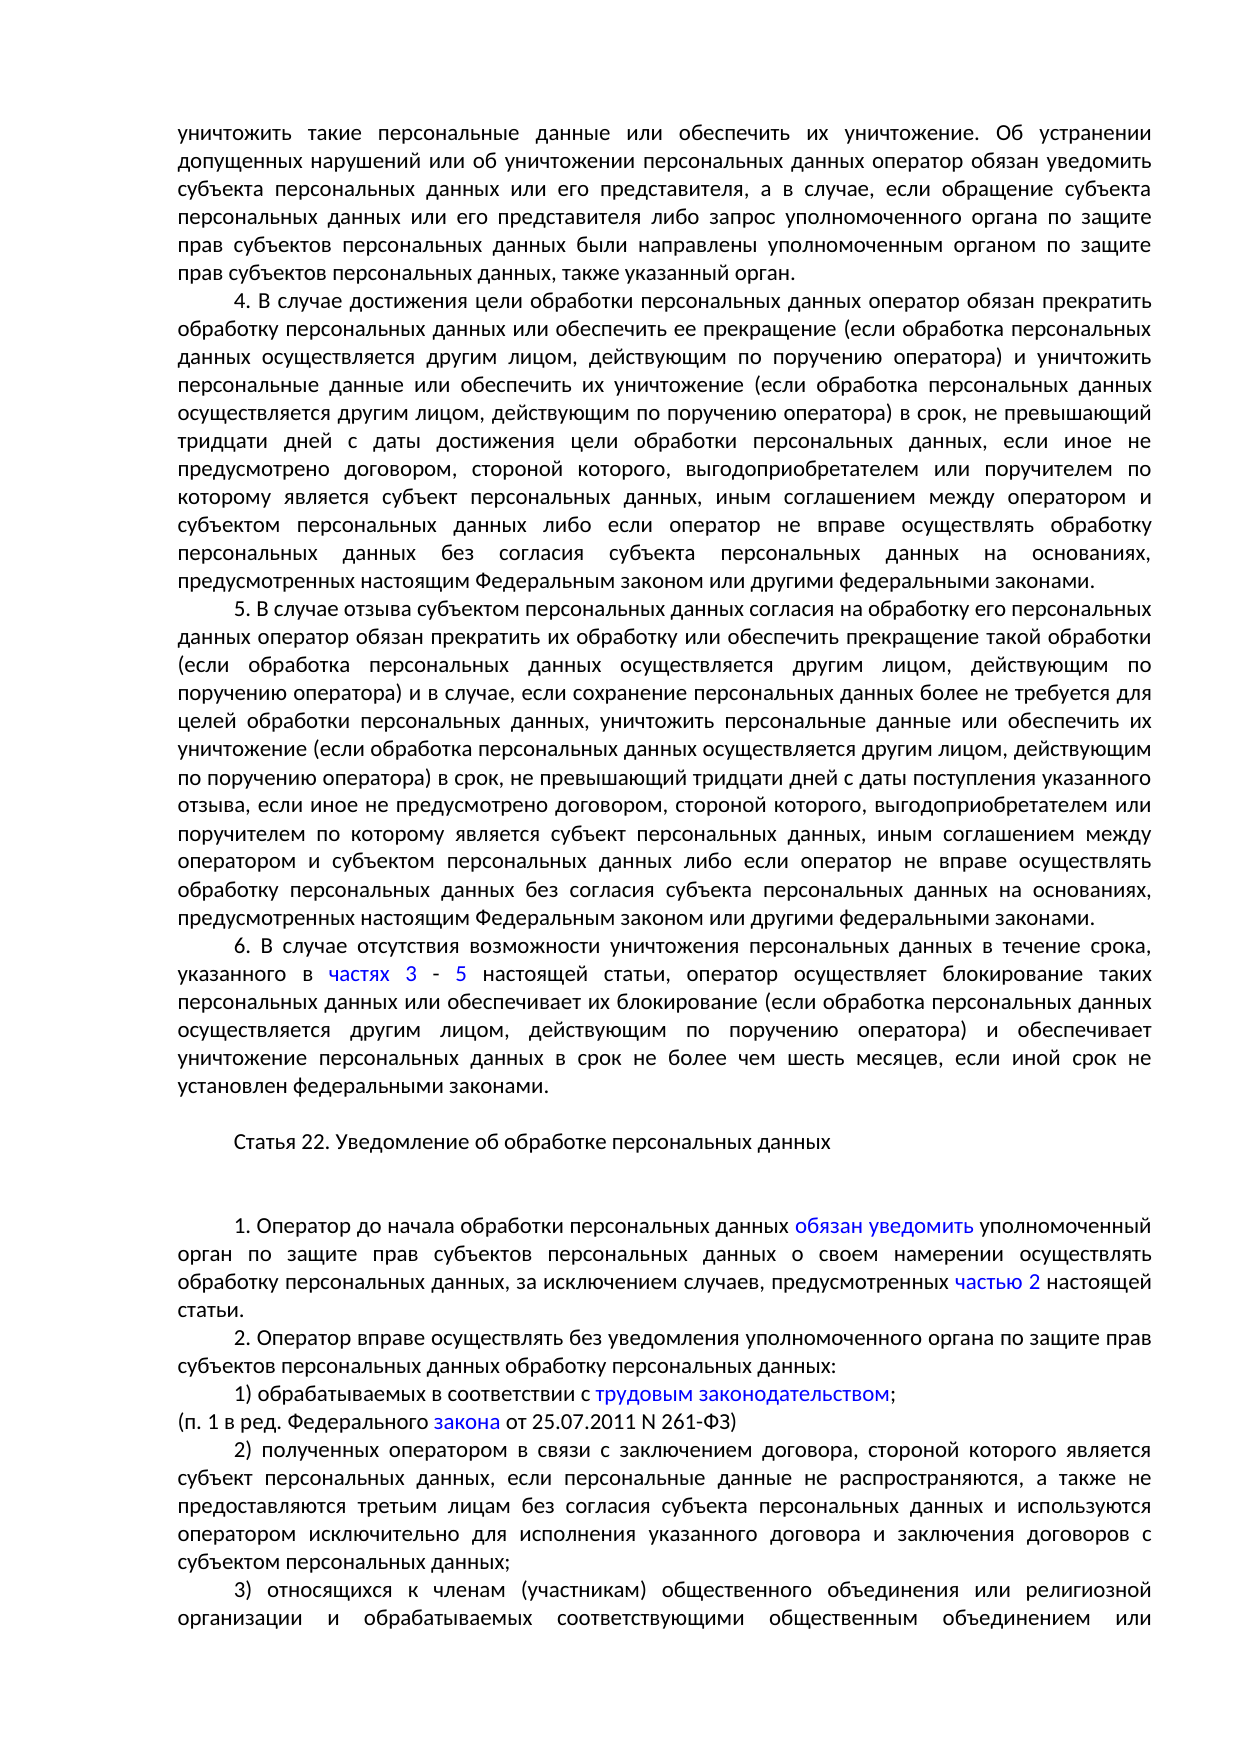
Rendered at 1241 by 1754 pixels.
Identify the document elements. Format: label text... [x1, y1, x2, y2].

text Статья 22. Уведомление об обработке персональных данных [177, 1127, 1152, 1155]
text 2) полученных оператором в связи с заключением договора, стороной которого является субъект персональных данных, если персональные данные не распространяются, а также не предоставляются третьим лицам без согласия субъекта персональных данных и используются оператором исключительно для исполнения указанного договора и заключения договоров с субъектом персональных данных; [177, 1435, 1152, 1575]
text 6. В случае отсутствия возможности уничтожения персональных данных в течение срока, указанного в частях 3 - 5 настоящей статьи, оператор осуществляет блокирование таких персональных данных или обеспечивает их блокирование (если обработка персональных данных осуществляется другим лицом, действующим по поручению оператора) и обеспечивает уничтожение персональных данных в срок не более чем шесть месяцев, если иной срок не установлен федеральными законами. [177, 931, 1152, 1099]
text 4. В случае достижения цели обработки персональных данных оператор обязан прекратить обработку персональных данных или обеспечить ее прекращение (если обработка персональных данных осуществляется другим лицом, действующим по поручению оператора) и уничтожить персональные данные или обеспечить их уничтожение (если обработка персональных данных осуществляется другим лицом, действующим по поручению оператора) в срок, не превышающий тридцати дней с даты достижения цели обработки персональных данных, если иное не предусмотрено договором, стороной которого, выгодоприобретателем или поручителем по которому является субъект персональных данных, иным соглашением между оператором и субъектом персональных данных либо если оператор не вправе осуществлять обработку персональных данных без согласия субъекта персональных данных на основаниях, предусмотренных настоящим Федеральным законом или другими федеральными законами. [177, 286, 1152, 594]
text 2. Оператор вправе осуществлять без уведомления уполномоченного органа по защите прав субъектов персональных данных обработку персональных данных: [177, 1323, 1152, 1379]
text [177, 1575, 1152, 1631]
text 1. Оператор до начала обработки персональных данных обязан уведомить уполномоченный орган по защите прав субъектов персональных данных о своем намерении осуществлять обработку персональных данных, за исключением случаев, предусмотренных частью 2 настоящей статьи. [177, 1211, 1152, 1323]
text 5. В случае отзыва субъектом персональных данных согласия на обработку его персональных данных оператор обязан прекратить их обработку или обеспечить прекращение такой обработки (если обработка персональных данных осуществляется другим лицом, действующим по поручению оператора) и в случае, если сохранение персональных данных более не требуется для целей обработки персональных данных, уничтожить персональные данные или обеспечить их уничтожение (если обработка персональных данных осуществляется другим лицом, действующим по поручению оператора) в срок, не превышающий тридцати дней с даты поступления указанного отзыва, если иное не предусмотрено договором, стороной которого, выгодоприобретателем или поручителем по которому является субъект персональных данных, иным соглашением между оператором и субъектом персональных данных либо если оператор не вправе осуществлять обработку персональных данных без согласия субъекта персональных данных на основаниях, предусмотренных настоящим Федеральным законом или другими федеральными законами. [177, 594, 1152, 931]
text (п. 1 в ред. Федерального закона от 25.07.2011 N 261-ФЗ) [177, 1407, 1152, 1435]
text 1) обрабатываемых в соответствии с трудовым законодательством; [177, 1379, 1152, 1407]
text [177, 118, 1152, 286]
